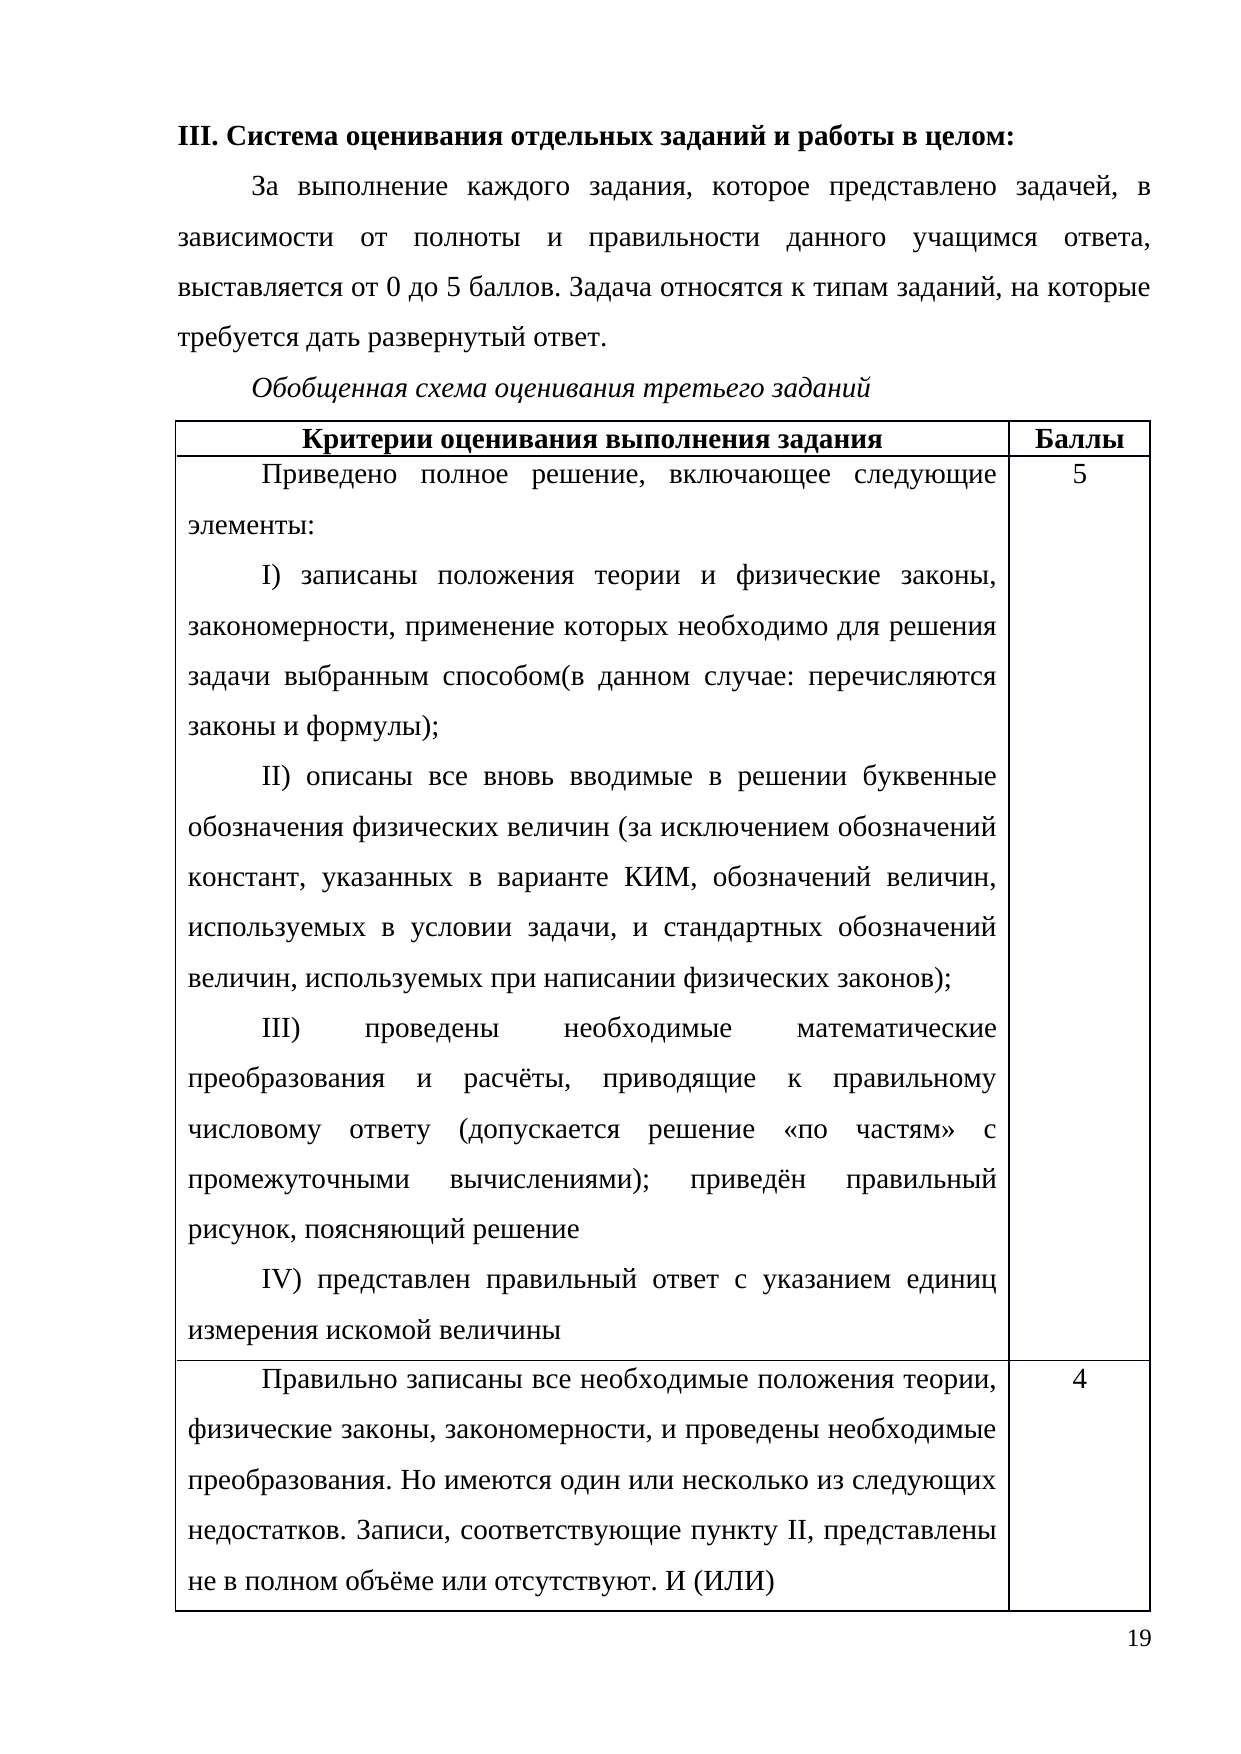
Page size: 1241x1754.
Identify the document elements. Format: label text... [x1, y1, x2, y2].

table_header Баллы [1010, 422, 1149, 455]
table_cell 5 [1010, 457, 1149, 1360]
text Обобщенная схема оценивания третьего заданий [177, 370, 1152, 403]
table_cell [176, 1361, 1008, 1610]
text За выполнение каждого задания, которое представлено задачей, в зависимости от полноты и правильности данного учащимся ответа, выставляется от 0 до 5 баллов. Задача относятся к типам заданий, на которые требуется дать развернутый ответ. [177, 168, 1152, 353]
table_cell 4 [1010, 1361, 1149, 1610]
table_header Критерии оценивания выполнения задания [176, 422, 1008, 455]
table_cell Приведено полное решение, включающее следующие элементы: I) записаны положения теории и физические законы, закономерности, применение которых необходимо для решения задачи выбранным способом(в данном случае: перечисляются законы и формулы); II) описаны все вновь вводимые в решении буквенные обозначения физических величин (за исключением обозначений констант, указанных в варианте КИМ, обозначений величин, используемых в условии задачи, и стандартных обозначений величин, используемых при написании физических законов); III) проведены необходимые математические преобразования и расчёты, приводящие к правильному числовому ответу (допускается решение «по частям» с промежуточными вычислениями); приведён правильный рисунок, поясняющий решение IV) представлен правильный ответ с указанием единиц измерения искомой величины [176, 456, 1008, 1360]
text III. Система оценивания отдельных заданий и работы в целом: [177, 118, 1152, 152]
